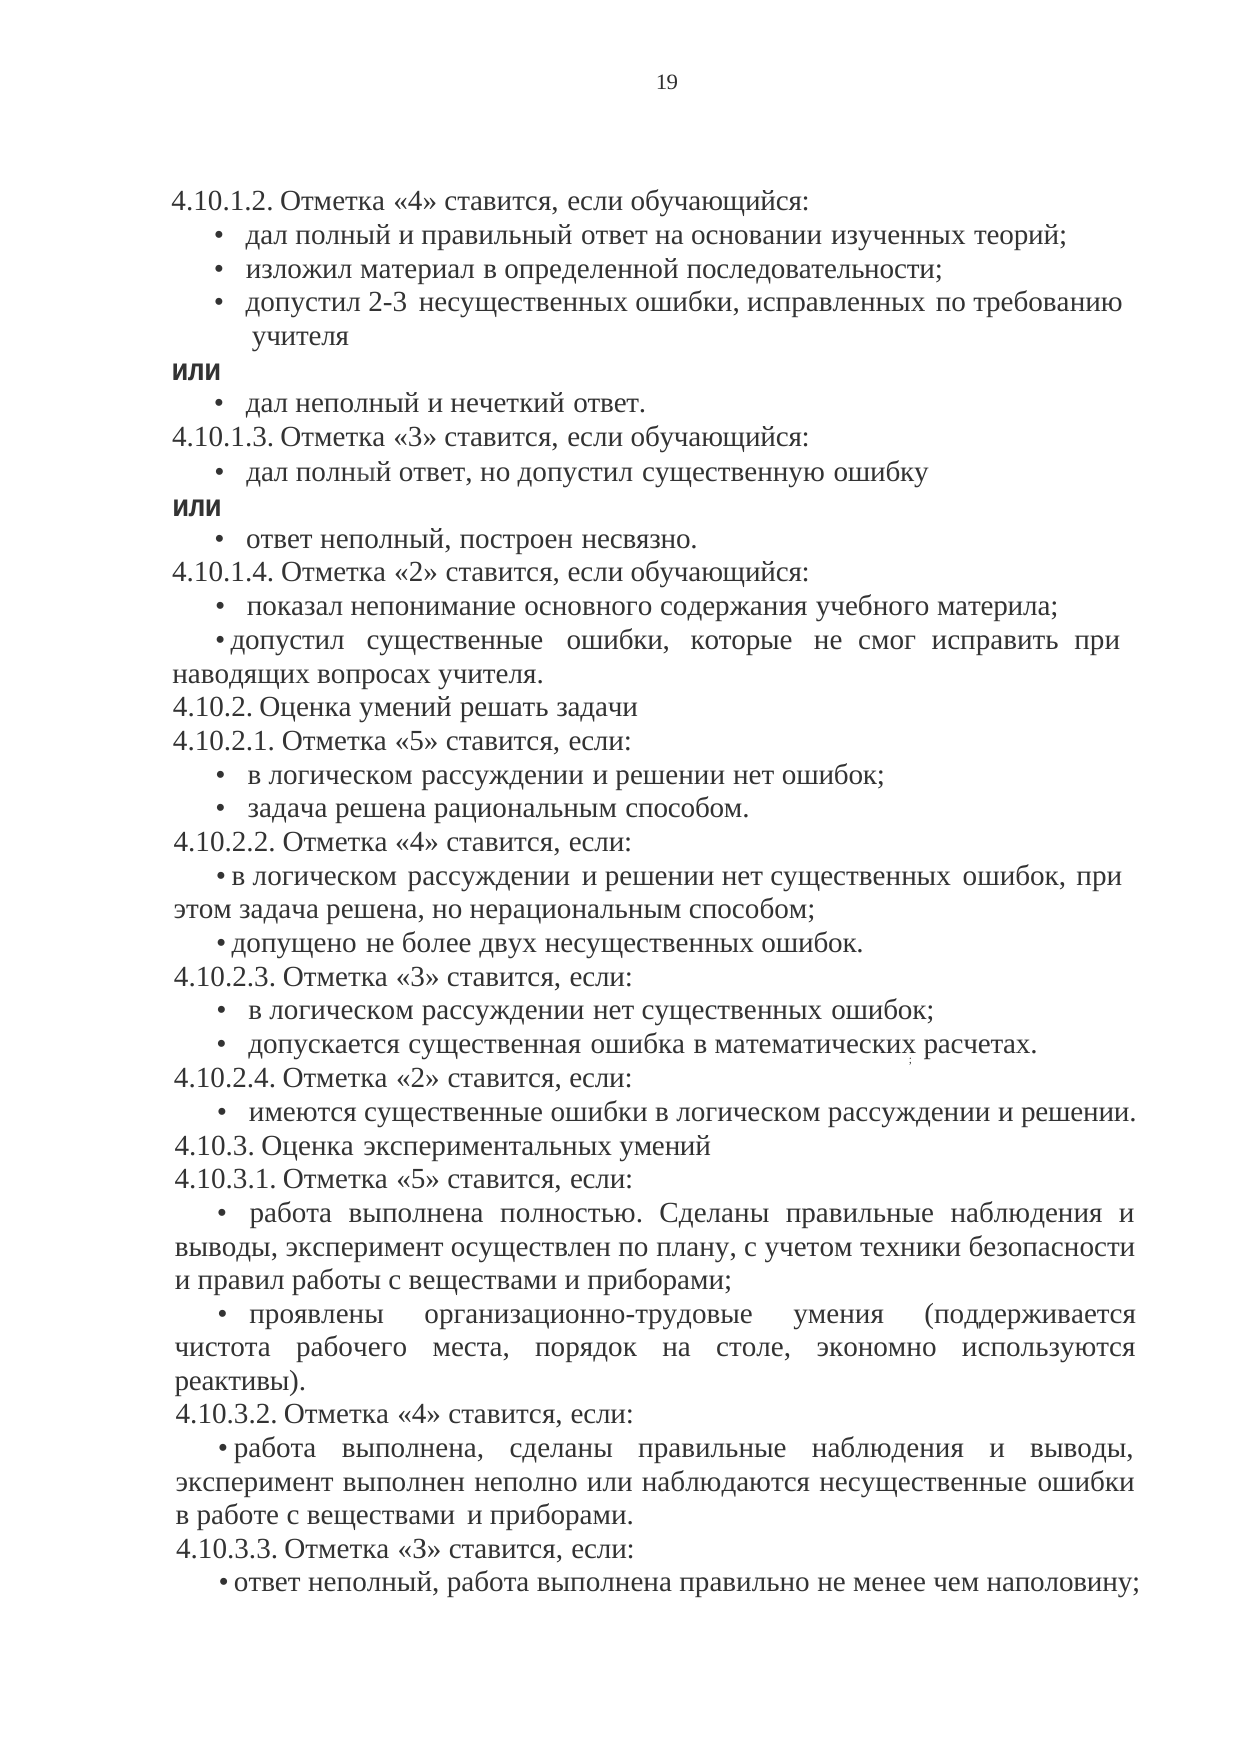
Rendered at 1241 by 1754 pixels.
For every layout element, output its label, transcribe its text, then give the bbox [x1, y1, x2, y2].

list проявлены организационно-трудовые умения (поддерживается чистота рабочего места, порядок на столе, экономно используются реактивы). [174, 1296, 1136, 1397]
list работа выполнена, сделаны правильные наблюдения и выводы, эксперимент выполнен неполно или наблюдаются несущественные ошибки в работе с веществами и приборами. [175, 1430, 1134, 1531]
list Отметка «З» ставится, если: [176, 1531, 1176, 1564]
list дал неполный и нечеткий ответ. [214, 387, 1176, 419]
list Отметка «4» ставится, если обучающийся: [171, 183, 1176, 217]
list Отметка «2» ставится, если обучающийся: [172, 555, 1176, 588]
list допустил существенные ошибки, которые не смог исправить при наводящих вопросах учителя. [172, 622, 1132, 689]
list ответ неполный, работа выполнена правильно не менее чем наполовину; [218, 1564, 1176, 1598]
subtitle или [171, 353, 1176, 387]
list изложил материал в определенной последовательности; [214, 251, 1176, 284]
list имеются существенные ошибки в логическом рассуждении и решении. [217, 1094, 1176, 1128]
list дал полный и правильный ответ на основании изученных теорий; [214, 217, 1176, 251]
list Отметка «2» ставится, если: [174, 1060, 1176, 1094]
list Отметка «4» ставится, если: [173, 824, 1176, 857]
list Оценка умений решать задачи [173, 689, 1176, 723]
subtitle или [172, 489, 1176, 523]
list в логическом рассуждении и решении нет существенных ошибок, при этом задача решена, но нерациональным способом; [173, 859, 1133, 924]
list Оценка экспериментальных умений [174, 1128, 1176, 1162]
list ответ неполный, построен несвязно. [214, 523, 1176, 555]
list показал непонимание основного содержания учебного материла; [215, 588, 1176, 622]
list Отметка «4» ставится, если: [175, 1397, 1176, 1430]
list Отметка «3» ставится, если обучающийся: [172, 419, 1176, 453]
list Отметка «5» ставится, если: [174, 1162, 1176, 1195]
list допущено не более двух несущественных ошибок. [216, 925, 1176, 959]
list в логическом рассуждении и решении нет ошибок; [215, 757, 1176, 790]
list допускается существенная ошибка в математических расчетах. [216, 1026, 1176, 1060]
list в логическом рассуждении нет существенных ошибок; [216, 992, 1176, 1026]
list задача решена рациональным способом. [215, 790, 1176, 824]
list Отметка «5» ставится, если: [173, 723, 1176, 757]
list дал полный ответ, но допустил существенную ошибку [214, 454, 1176, 487]
list допустил 2-3 несущественных ошибки, исправленных по требованию учителя [213, 284, 1129, 352]
list работа выполнена полностью. Сделаны правильные наблюдения и выводы, эксперимент осуществлен по плану, с учетом техники безопасности и правил работы с веществами и приборами; [174, 1195, 1135, 1296]
list Отметка «3» ставится, если: [174, 959, 1176, 992]
